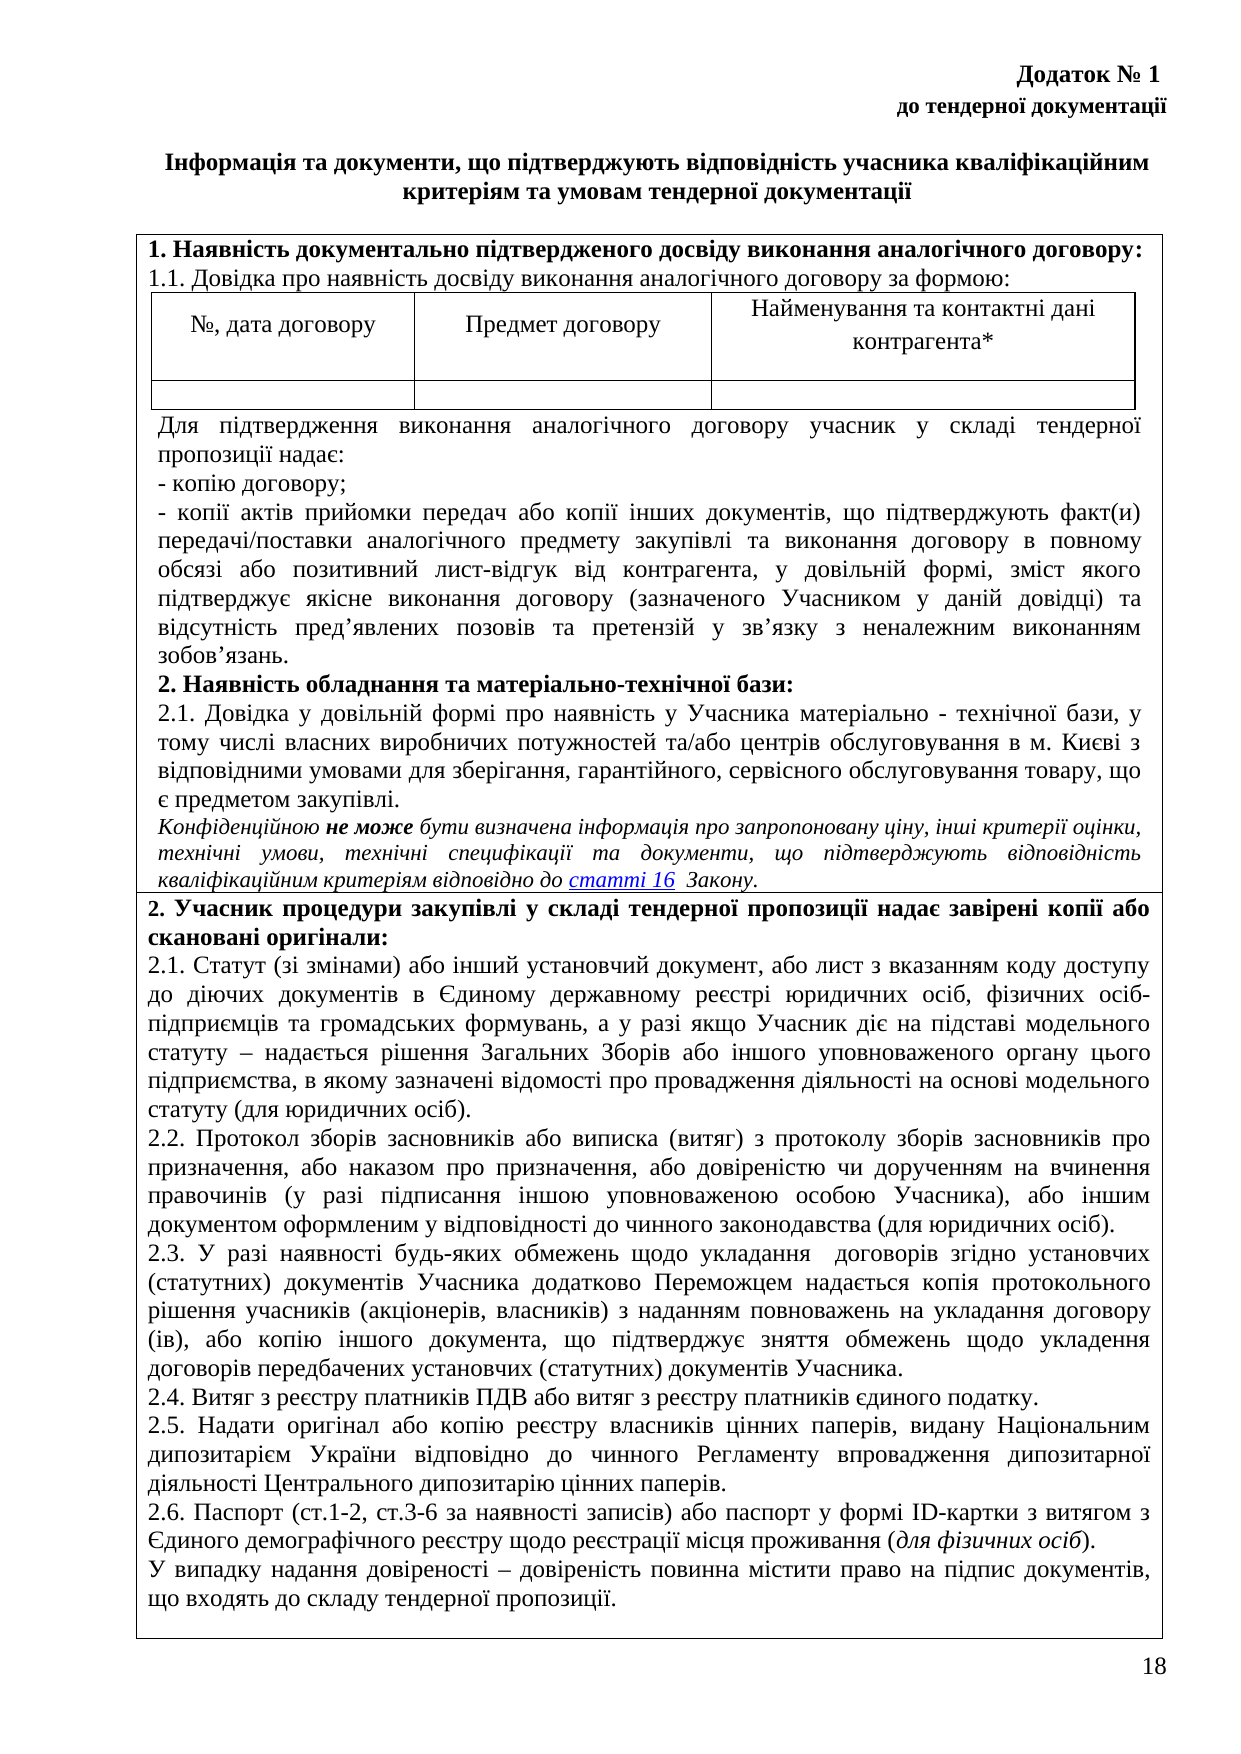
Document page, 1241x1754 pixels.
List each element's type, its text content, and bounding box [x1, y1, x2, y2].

text Інформація та документи, що підтверджують відповідність учасника кваліфікаційним критеріям та умовам тендерної документації [148, 147, 1167, 205]
table_header 1. Наявність документально підтвердженого досвіду виконання аналогічного договору: 1.1. Довідка про наявність досвіду виконання аналогічного договору за формою: Для підтвердження виконання аналогічного договору учасник у складі тендерної пропозиції надає: - копію договору; - копії актів прийомки передач або копії інших документів, що підтверджують факт(и) передачі/поставки аналогічного предмету закупівлі та виконання договору в повному обсязі або позитивний лист-відгук від контрагента, у довільній формі, зміст якого підтверджує якісне виконання договору (зазначеного Учасником у даній довідці) та відсутність пред’явлених позовів та претензій у зв’язку з неналежним виконанням зобов’язань. 2. Наявність обладнання та матеріально-технічної бази: 2.1. Довідка у довільній формі про наявність у Учасника матеріально - технiчної бази, у тому числі власних виробничих потужностей та/або центрів обслуговування в м. Києві з відповідними умовами для зберігання, гарантійного, сервісного обслуговування товару, що є предметом закупівлі. Конфіденційною не може бути визначена інформація про запропоновану ціну, інші критерії оцінки, технічні умови, технічні специфікації та документи, що підтверджують відповідність кваліфікаційним критеріям відповідно до статті 16 Закону. [137, 235, 1162, 892]
text до тендерної документації [148, 92, 1167, 118]
table_cell 2. Учасник процедури закупівлі у складі тендерної пропозиції надає завірені копії або скановані оригінали: 2.1. Статут (зі змінами) або інший установчий документ, або лист з вказанням коду доступу до діючих документів в Єдиному державному реєстрі юридичних осіб, фізичних осіб-підприємців та громадських формувань, а у разі якщо Учасник діє на підставі модельного статуту – надається рішення Загальних Зборів або іншого уповноваженого органу цього підприємства, в якому зазначені відомості про провадження діяльності на основі модельного статуту (для юридичних осіб). 2.2. Протокол зборів засновників або виписка (витяг) з протоколу зборів засновників про призначення, або наказом про призначення, або довіреністю чи дорученням на вчинення правочинів (у разі підписання іншою уповноваженою особою Учасника), або іншим документом оформленим у відповідності до чинного законодавства (для юридичних осіб). 2.3. У разі наявності будь-яких обмежень щодо укладання договорів згідно установчих (статутних) документів Учасника додатково Переможцем надається копія протокольного рішення учасників (акціонерів, власників) з наданням повноважень на укладання договору (ів), або копію іншого документа, що підтверджує зняття обмежень щодо укладення договорів передбачених установчих (статутних) документів Учасника. 2.4. Витяг з реєстру платників ПДВ або витяг з реєстру платників єдиного податку. 2.5. Надати оригінал або копію реєстру власників цінних паперів, видану Національним дипозитарієм України відповідно до чинного Регламенту впровадження дипозитарної діяльності Центрального дипозитарію цінних паперів. 2.6. Паспорт (ст.1-2, ст.3-6 за наявності записів) або паспорт у формі ID-картки з витягом з Єдиного демографічного реєстру щодо реєстрації місця проживання (для фізичних осіб). У випадку надання довіреності – довіреність повинна містити право на підпис документів, що входять до складу тендерної пропозиції. [137, 893, 1162, 1638]
text Додаток № 1 [148, 59, 1167, 88]
